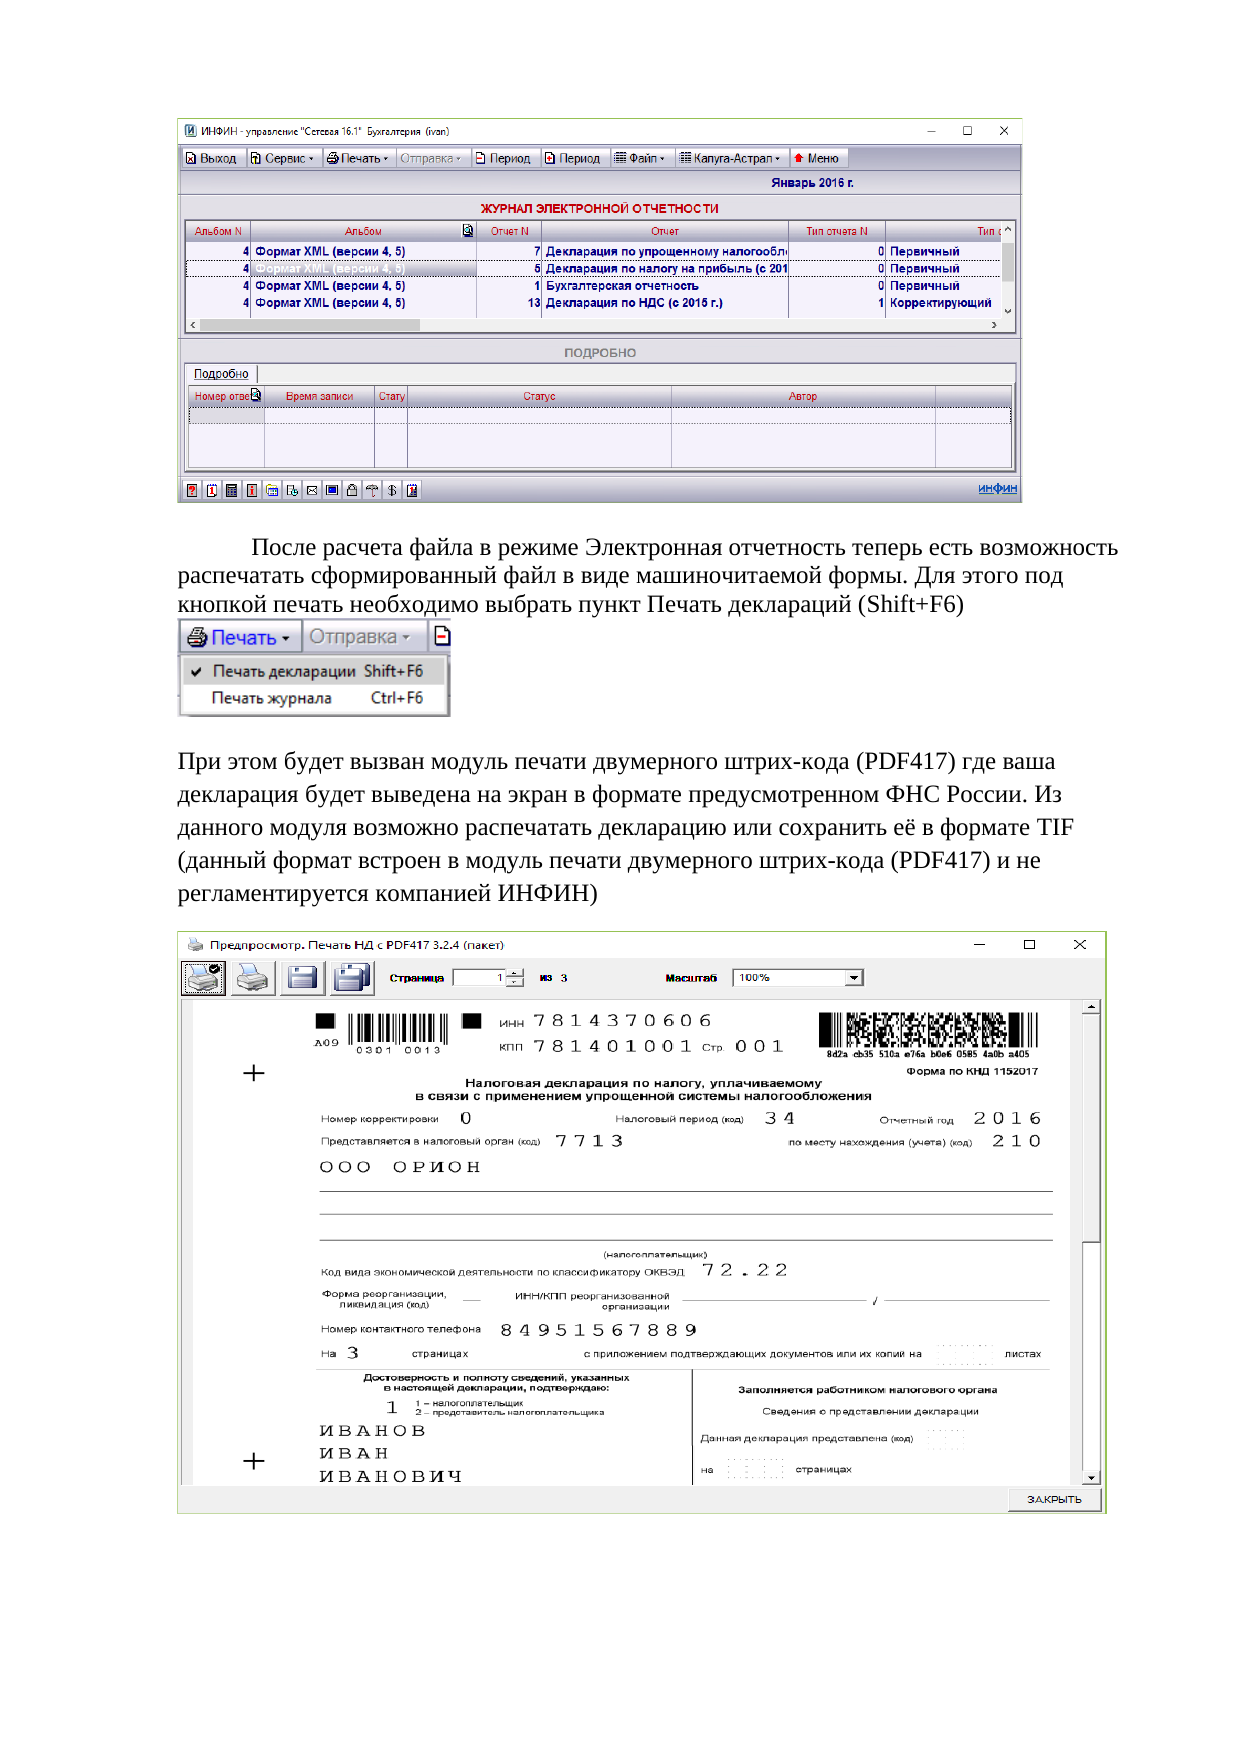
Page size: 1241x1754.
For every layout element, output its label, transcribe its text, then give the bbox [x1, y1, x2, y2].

text После расчета файла в режиме Электронная отчетность теперь есть возможность распечатать сформированный файл в виде машиночитаемой формы. Для этого под кнопкой печать необходимо выбрать пункт Печать деклараций (Shift+F6) [177, 618, 1152, 803]
text При этом будет вызван модуль печати двумерного штрих-кода (PDF417) где ваша декларация будет выведена на экран в формате предусмотренном ФНС России. Из данного модуля возможно распечатать декларацию или сохранить её в формате TIF (данный формат встроен в модуль печати двумерного штрих-кода (PDF417) и не регламентируется компанией ИНФИН) [177, 833, 1152, 993]
picture [177, 204, 1023, 590]
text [177, 118, 1152, 176]
picture [177, 1018, 1107, 1600]
picture [177, 704, 451, 804]
